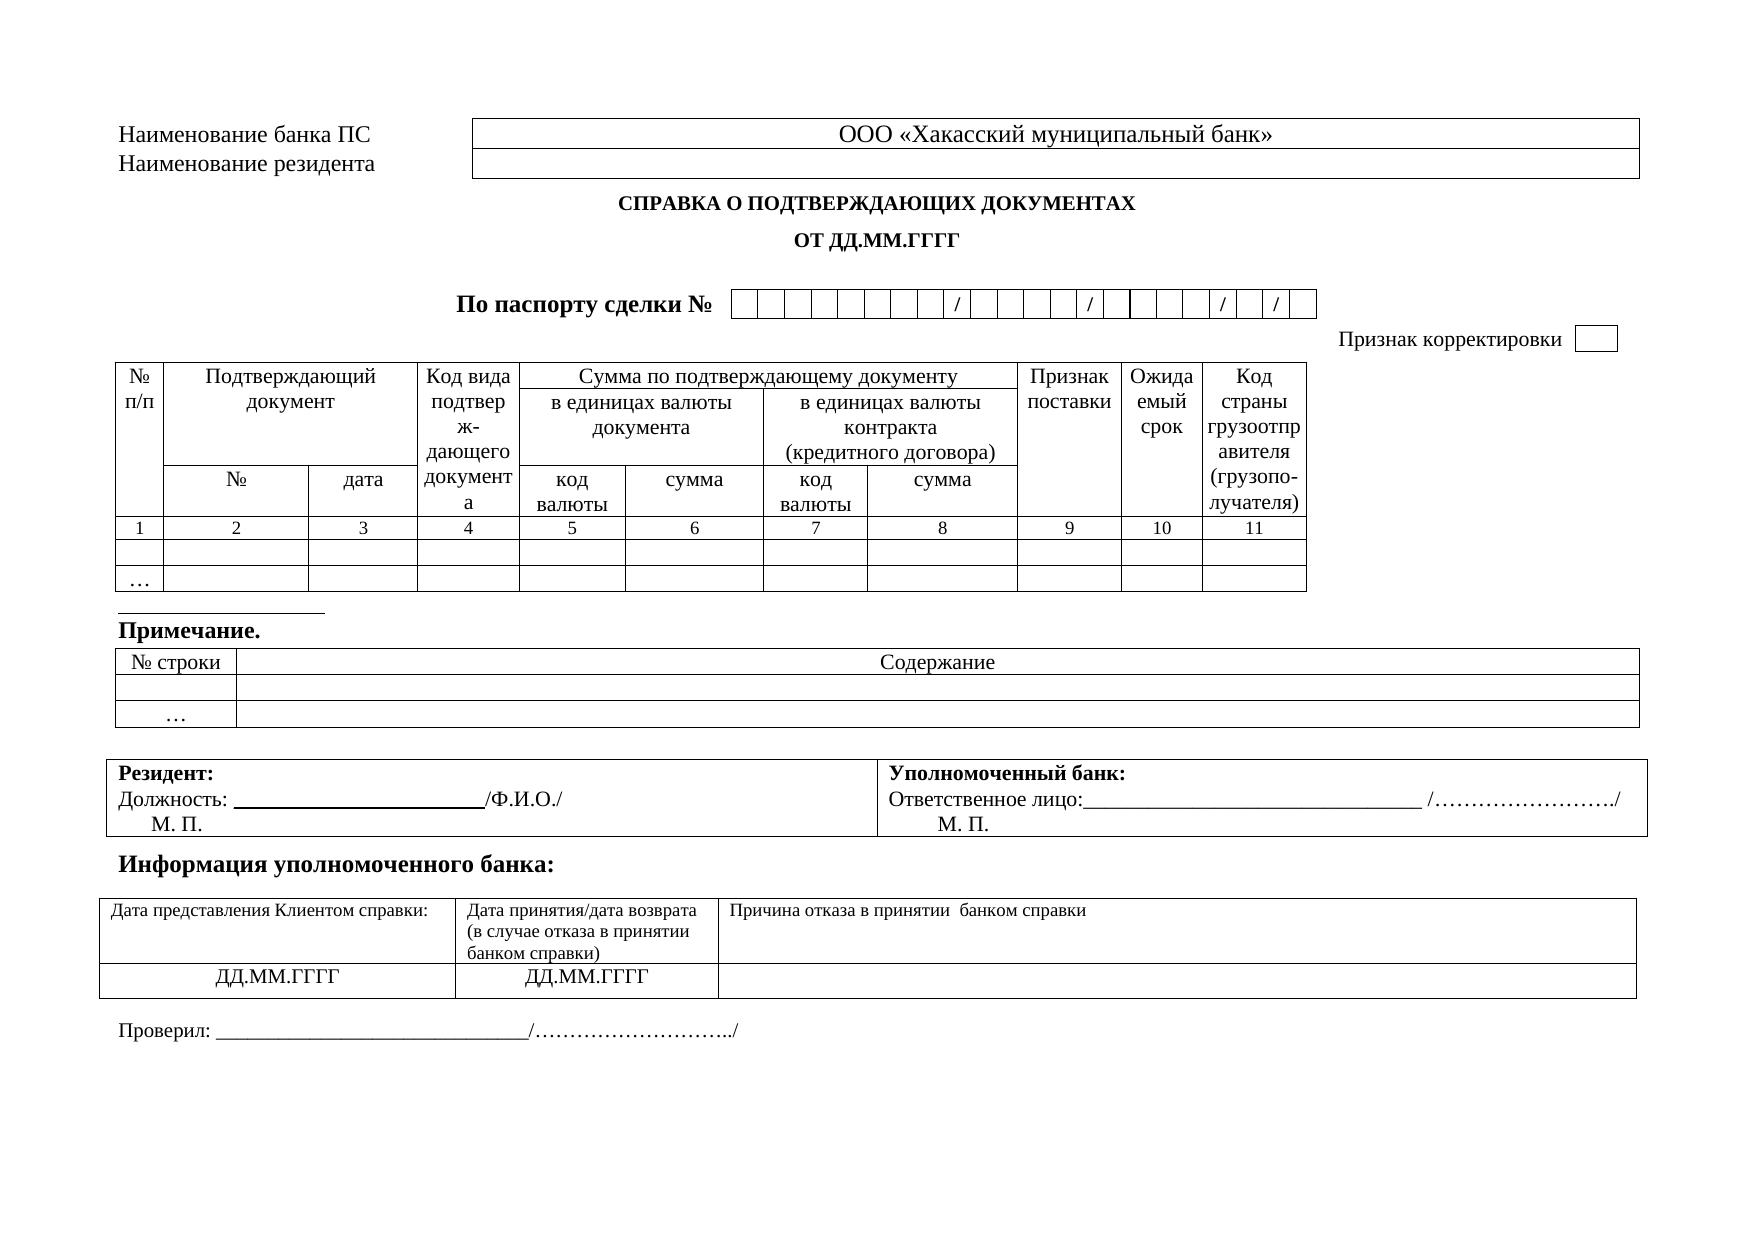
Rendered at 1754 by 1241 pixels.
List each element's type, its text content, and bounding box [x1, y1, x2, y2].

table_header [1576, 326, 1617, 351]
table_cell … [116, 701, 236, 727]
table_cell [309, 540, 417, 565]
text СПРАВКА О ПОДТВЕРЖДАЮЩИХ ДОКУМЕНТАХ [118, 191, 1636, 215]
table_cell [520, 566, 625, 591]
table_cell [626, 540, 763, 565]
table_cell 4 [418, 517, 519, 538]
table_cell [418, 566, 519, 591]
table_header [891, 290, 917, 318]
table_cell [868, 540, 1017, 565]
table_cell [164, 566, 308, 591]
text Информация уполномоченного банка: [118, 849, 1636, 878]
table_header / [1210, 290, 1236, 318]
table_cell 8 [868, 517, 1017, 538]
table_header [1024, 290, 1050, 318]
table_cell в единицах валюты контракта (кредитного договора) [764, 389, 1017, 464]
table_header [838, 290, 864, 318]
table_header № строки [116, 649, 236, 674]
table_cell [1203, 566, 1306, 591]
table_header Код страны грузоотправителя (грузополучателя) [1203, 363, 1306, 516]
table_cell [626, 566, 763, 591]
table_cell [764, 540, 867, 565]
table_cell ДД.ММ.ГГГГ [100, 964, 455, 998]
table_cell [1203, 540, 1306, 565]
table_cell [473, 149, 1639, 178]
table_cell № [164, 466, 308, 516]
table_cell 5 [520, 517, 625, 538]
table_cell 2 [164, 517, 308, 538]
table_header Содержание [237, 649, 1639, 674]
table_cell код валюты [764, 466, 867, 516]
table_cell 7 [764, 517, 867, 538]
table_cell сумма [868, 466, 1017, 516]
table_header [1104, 290, 1129, 318]
table_cell … [116, 566, 163, 591]
table_header Сумма по подтверждающему документу [520, 363, 1017, 388]
table_header Подтверждающий документ [164, 363, 417, 464]
table_cell ДД.ММ.ГГГГ [456, 964, 718, 998]
table_cell [418, 540, 519, 565]
table_cell 1 [116, 517, 163, 538]
table_header Наименование банка ПС [115, 118, 472, 148]
table_cell [1122, 566, 1202, 591]
table_header Ожидаемый срок [1122, 363, 1202, 516]
table_header ООО «Хакасский муниципальный банк» [473, 119, 1639, 148]
table_header [1131, 290, 1156, 318]
table_header [1290, 290, 1316, 318]
table_cell в единицах валюты документа [520, 389, 763, 464]
table_cell дата [309, 466, 417, 516]
table_cell [1018, 566, 1121, 591]
table_header [1183, 290, 1209, 318]
table_cell 3 [309, 517, 417, 538]
table_cell код валюты [520, 466, 625, 516]
table_cell [868, 566, 1017, 591]
table_header / [1263, 290, 1289, 318]
table_header [758, 290, 784, 318]
table_cell [116, 675, 236, 700]
table_header [1051, 290, 1076, 318]
table_header [1237, 290, 1262, 318]
table_cell [237, 701, 1639, 727]
table_header [918, 290, 943, 318]
table_cell [164, 540, 308, 565]
table_header [732, 290, 757, 318]
table_header Признак поставки [1018, 363, 1121, 516]
table_header Причина отказа в принятии банком справки [719, 899, 1636, 963]
table_header По паспорту сделки № [438, 289, 731, 318]
text Проверил: ______________________________/………………………../ [118, 1018, 1636, 1042]
table_header [971, 290, 997, 318]
table_header Код вида подтверждающего документа [418, 363, 519, 516]
text ОТ ДД.ММ.ГГГГ [118, 228, 1636, 252]
table_cell [764, 566, 867, 591]
table_header [785, 290, 811, 318]
table_cell 11 [1203, 517, 1306, 538]
table_header [865, 290, 890, 318]
table_cell [1018, 540, 1121, 565]
table_header / [1077, 290, 1103, 318]
table_header Дата представления Клиентом справки: [100, 899, 455, 963]
table_header [1157, 290, 1182, 318]
table_cell 9 [1018, 517, 1121, 538]
table_header [998, 290, 1023, 318]
table_cell [116, 540, 163, 565]
table_header Признак корректировки [1325, 325, 1575, 351]
text Примечание. [118, 614, 325, 644]
table_cell сумма [626, 466, 763, 516]
table_header Уполномоченный банк: Ответственное лицо:_______________________________ /……………………./ М. П. [878, 760, 1647, 836]
table_cell 10 [1122, 517, 1202, 538]
table_header / [944, 290, 970, 318]
table_cell [309, 566, 417, 591]
table_cell 6 [626, 517, 763, 538]
table_header Резидент: Должность: ______________________ /Ф.И.О./ М. П. [107, 760, 877, 836]
table_cell [1122, 540, 1202, 565]
table_cell [719, 964, 1636, 998]
table_header Дата принятия/дата возврата (в случае отказа в принятии банком справки) [456, 899, 718, 963]
table_header [812, 290, 837, 318]
table_cell [520, 540, 625, 565]
table_cell Наименование резидента [115, 148, 472, 178]
table_header № п/п [116, 363, 163, 516]
table_cell [237, 675, 1639, 700]
